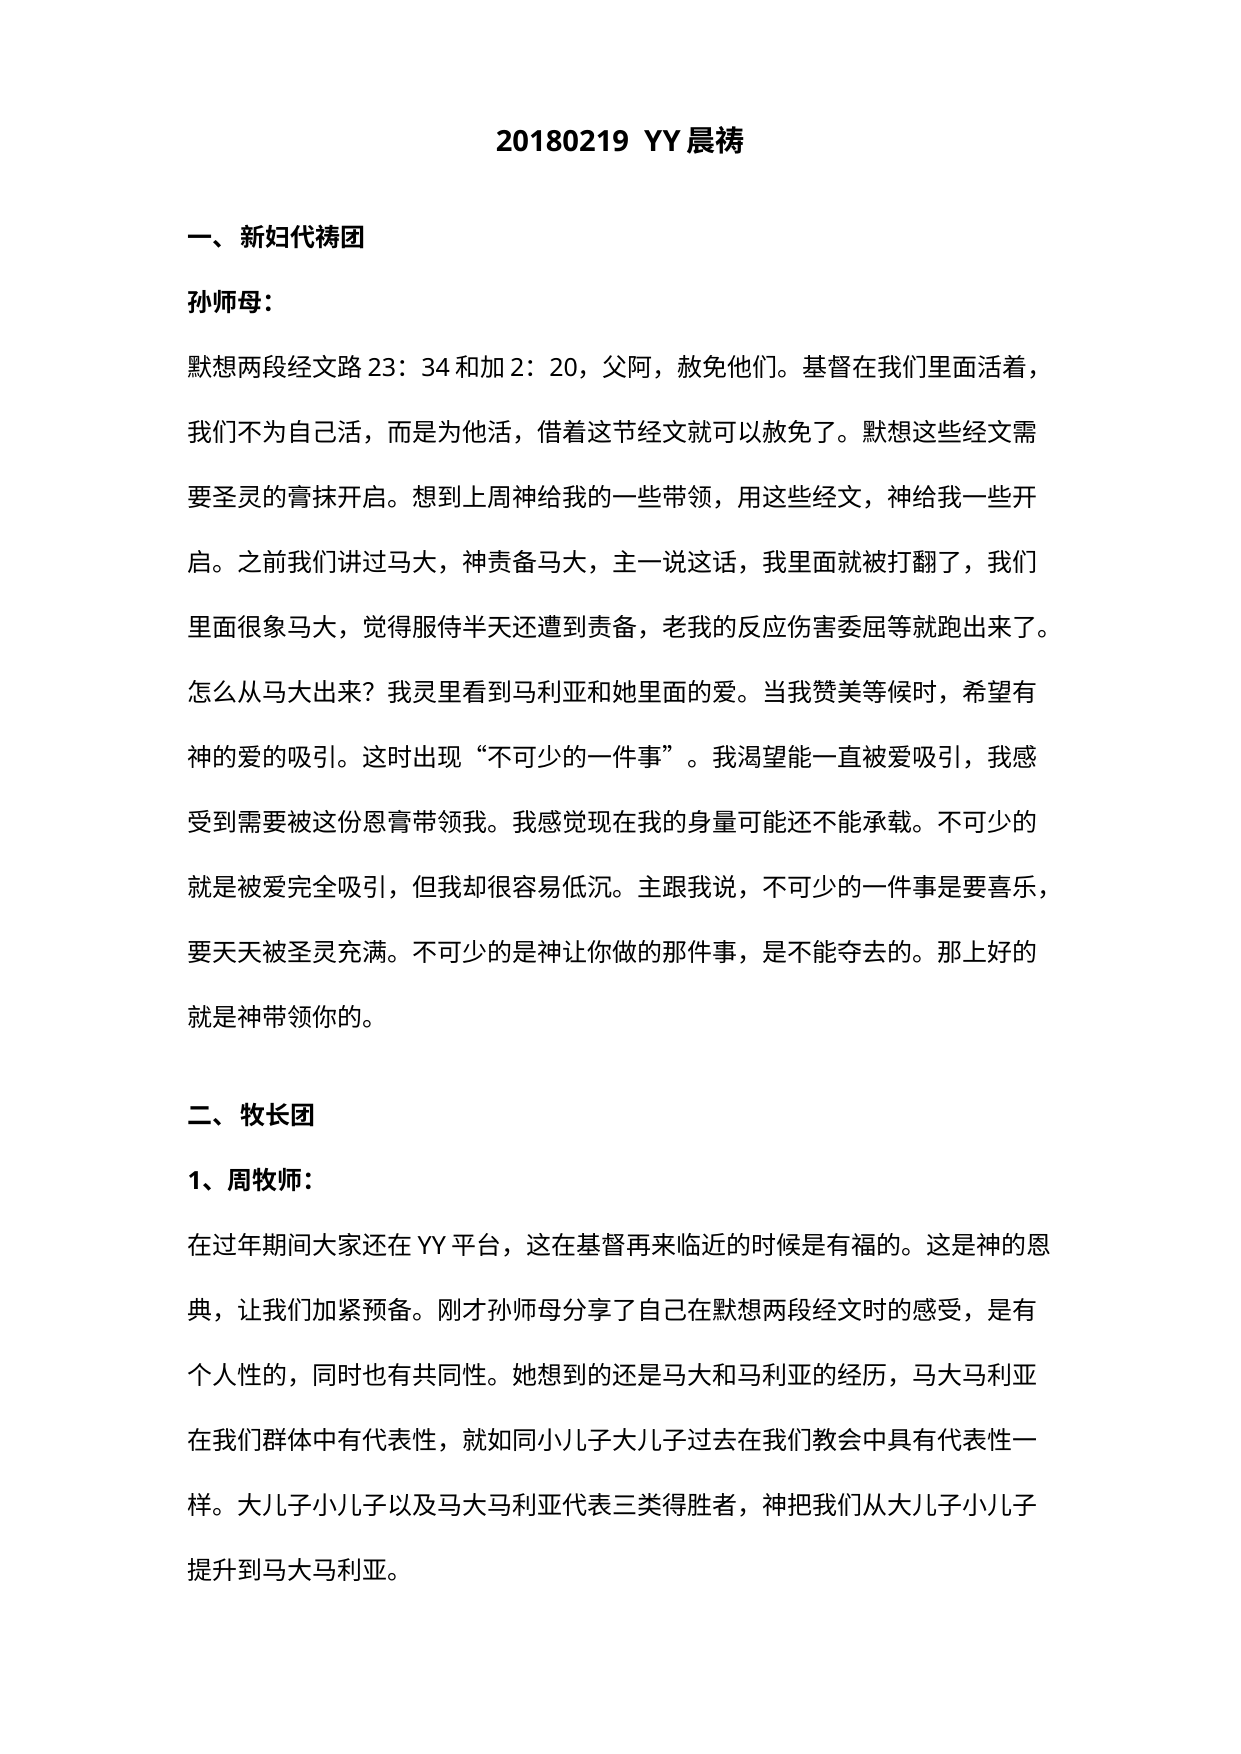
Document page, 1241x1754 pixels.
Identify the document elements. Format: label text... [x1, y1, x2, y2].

list 牧长团 [187, 1081, 1053, 1146]
list 新妇代祷团 [187, 203, 1053, 268]
text 在过年期间大家还在YY平台，这在基督再来临近的时候是有福的。这是神的恩典，让我们加紧预备。刚才孙师母分享了自己在默想两段经文时的感受，是有个人性的，同时也有共同性。她想到的还是马大和马利亚的经历，马大马利亚在我们群体中有代表性，就如同小儿子大儿子过去在我们教会中具有代表性一样。大儿子小儿子以及马大马利亚代表三类得胜者，神把我们从大儿子小儿子提升到马大马利亚。 [187, 1211, 1053, 1601]
text 孙师母： [187, 268, 1053, 333]
text 1、周牧师： [187, 1146, 1053, 1211]
text 默想两段经文路23：34和加2：20，父阿，赦免他们。基督在我们里面活着，我们不为自己活，而是为他活，借着这节经文就可以赦免了。默想这些经文需要圣灵的膏抹开启。想到上周神给我的一些带领，用这些经文，神给我一些开启。之前我们讲过马大，神责备马大，主一说这话，我里面就被打翻了，我们里面很象马大，觉得服侍半天还遭到责备，老我的反应伤害委屈等就跑出来了。怎么从马大出来？我灵里看到马利亚和她里面的爱。当我赞美等候时，希望有神的爱的吸引。这时出现“不可少的一件事”。我渴望能一直被爱吸引，我感受到需要被这份恩膏带领我。我感觉现在我的身量可能还不能承载。不可少的就是被爱完全吸引，但我却很容易低沉。主跟我说，不可少的一件事是要喜乐，要天天被圣灵充满。不可少的是神让你做的那件事，是不能夺去的。那上好的就是神带领你的。 [187, 333, 1053, 1048]
text 20180219 YY晨祷 [187, 106, 1053, 171]
